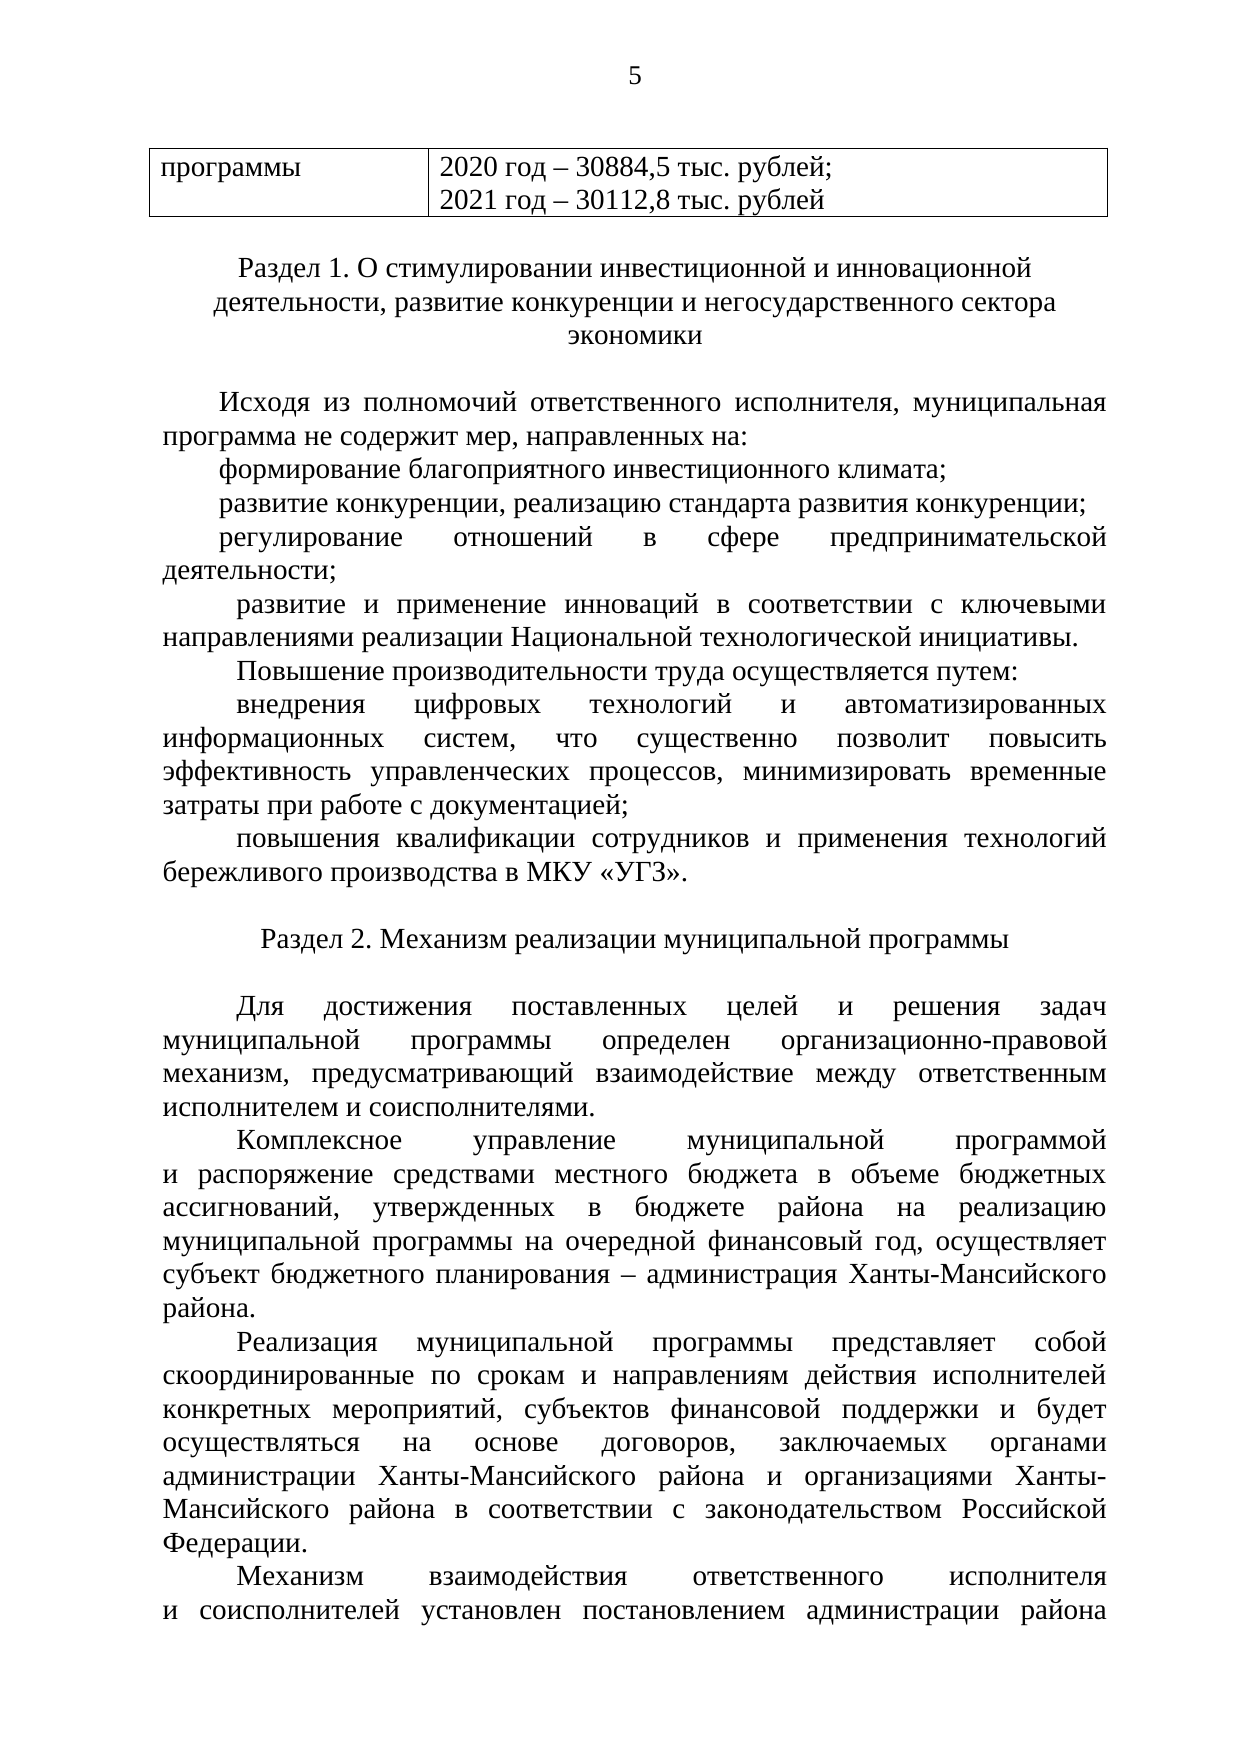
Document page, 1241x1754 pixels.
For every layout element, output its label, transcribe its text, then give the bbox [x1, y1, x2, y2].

text развитие конкуренции, реализацию стандарта развития конкуренции; [162, 485, 1107, 519]
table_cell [429, 149, 1107, 216]
text Комплексное управление муниципальной программой и распоряжение средствами местного бюджета в объеме бюджетных ассигнований, утвержденных в бюджете района на реализацию муниципальной программы на очередной финансовый год, осуществляет субъект бюджетного планирования – администрация Ханты-Мансийского района. [162, 1122, 1107, 1324]
title Раздел 2. Механизм реализации муниципальной программы [162, 921, 1107, 955]
text Реализация муниципальной программы представляет собой скоординированные по срокам и направлениям действия исполнителей конкретных мероприятий, субъектов финансовой поддержки и будет осуществляться на основе договоров, заключаемых органами администрации Ханты-Мансийского района и организациями Ханты-Мансийского района в соответствии с законодательством Российской Федерации. [162, 1324, 1107, 1558]
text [162, 1558, 1107, 1626]
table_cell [150, 149, 428, 216]
text регулирование отношений в сфере предпринимательской деятельности; [162, 519, 1107, 586]
text Для достижения поставленных целей и решения задач муниципальной программы определен организационно-правовой механизм, предусматривающий взаимодействие между ответственным исполнителем и соисполнителями. [162, 988, 1107, 1122]
text Раздел 1. О стимулировании инвестиционной и инновационной деятельности, развитие конкуренции и негосударственного сектора экономики [162, 250, 1107, 351]
text развитие и применение инноваций в соответствии с ключевыми направлениями реализации Национальной технологической инициативы. [162, 586, 1107, 653]
text Исходя из полномочий ответственного исполнителя, муниципальная программа не содержит мер, направленных на: [162, 384, 1107, 452]
text формирование благоприятного инвестиционного климата; [162, 452, 1107, 485]
text повышения квалификации сотрудников и применения технологий бережливого производства в МКУ «УГЗ». [162, 821, 1107, 888]
text внедрения цифровых технологий и автоматизированных информационных систем, что существенно позволит повысить эффективность управленческих процессов, минимизировать временные затраты при работе с документацией; [162, 686, 1107, 821]
text Повышение производительности труда осуществляется путем: [162, 653, 1107, 686]
